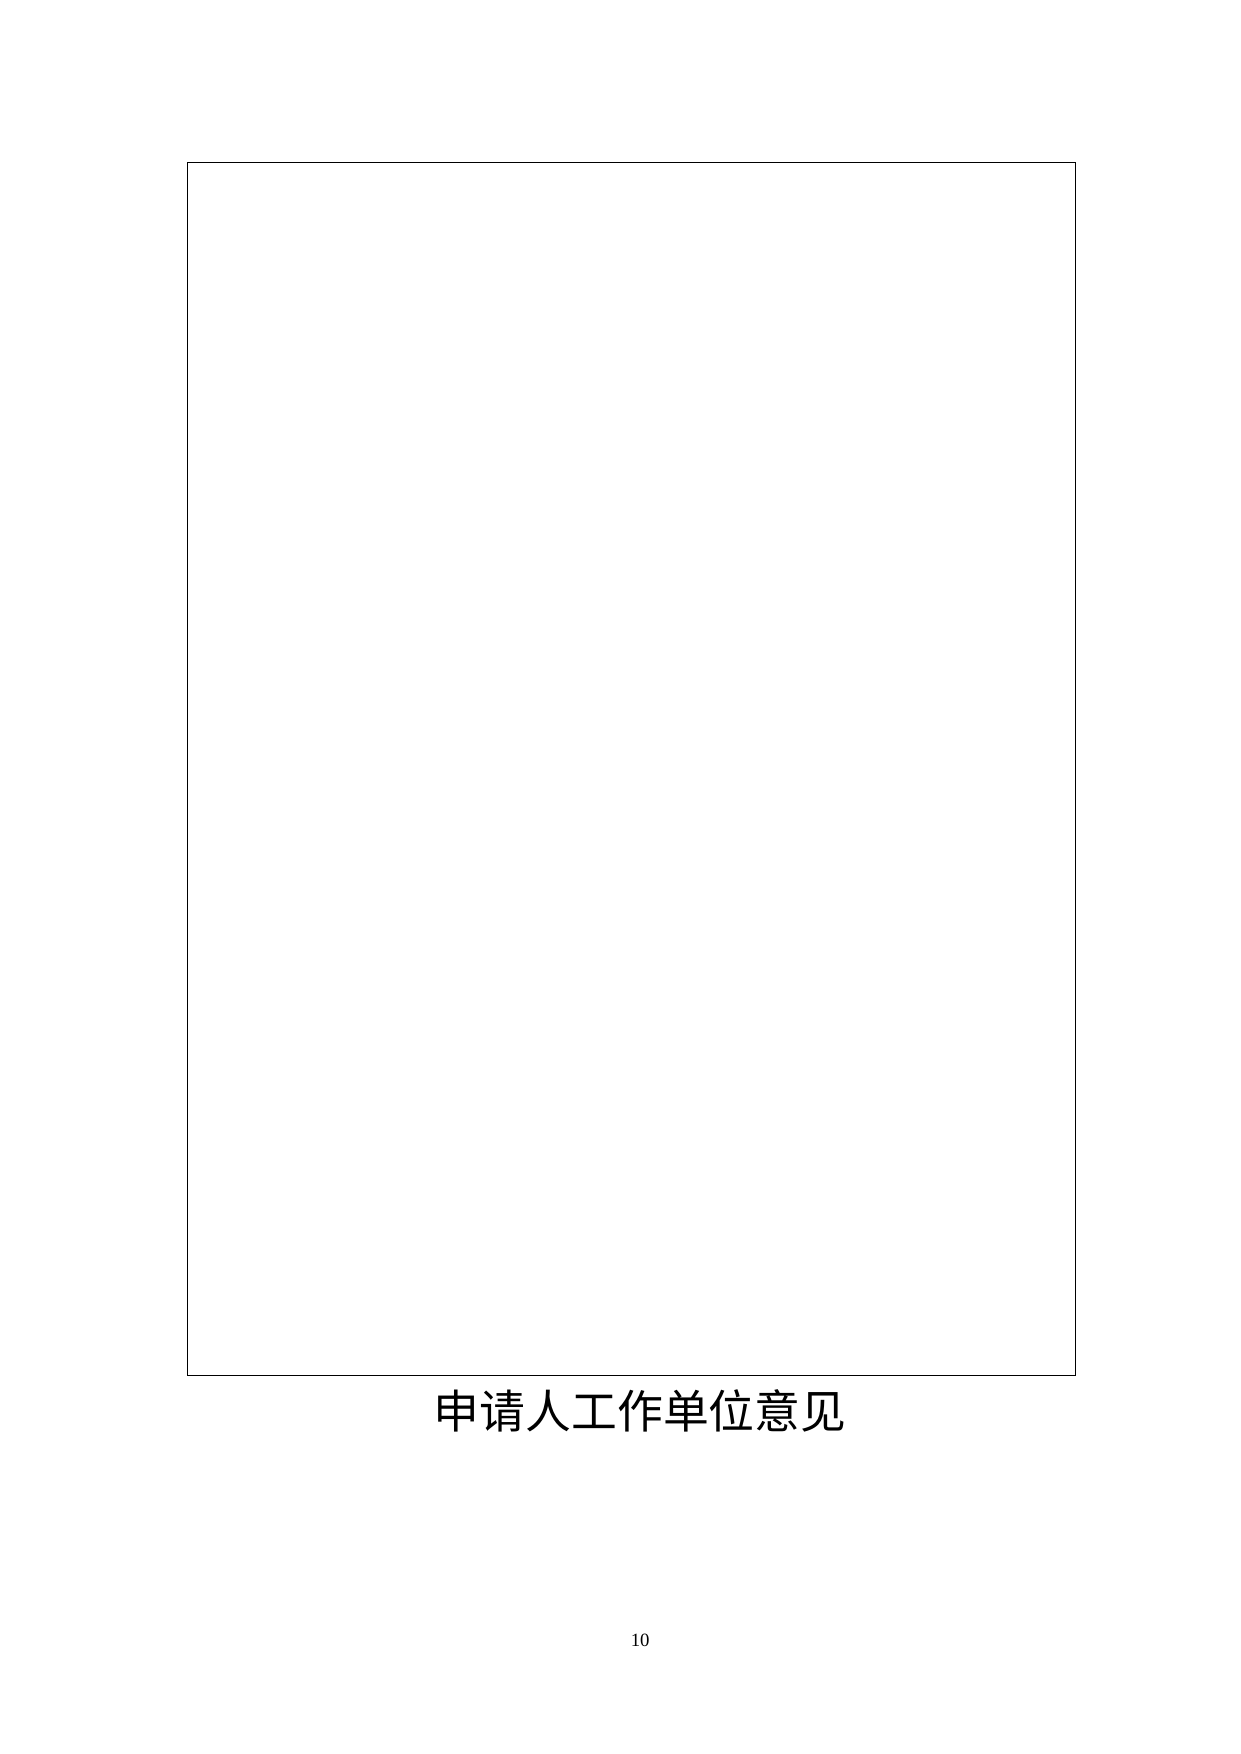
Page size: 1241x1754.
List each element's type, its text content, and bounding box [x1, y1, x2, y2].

text 申请人工作单位意见 [187, 1376, 1092, 1442]
table_cell [188, 163, 1075, 1374]
